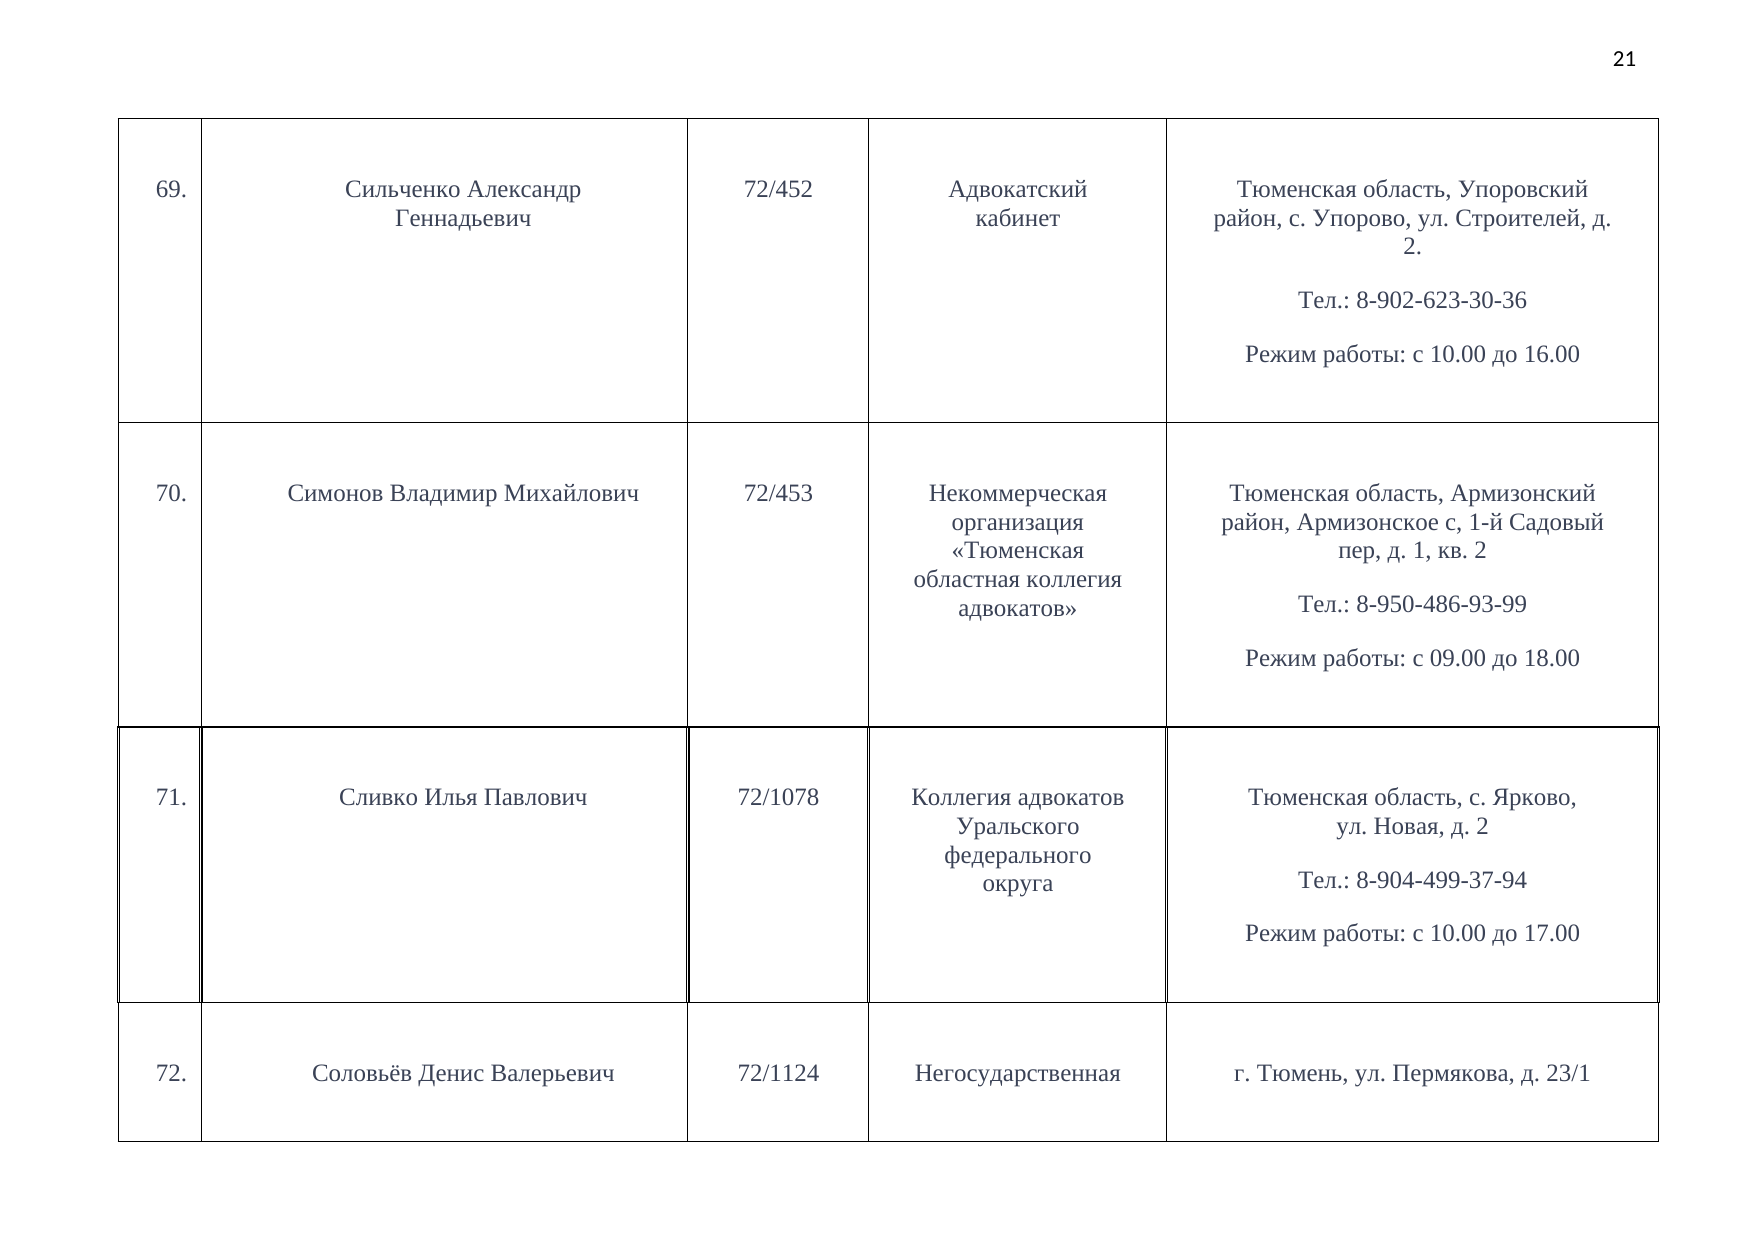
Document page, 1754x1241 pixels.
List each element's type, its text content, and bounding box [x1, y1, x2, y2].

table_cell [119, 1003, 201, 1141]
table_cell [202, 1003, 687, 1141]
table_cell Тюменская область, с. Ярково, ул. Новая, д. 2 Тел.: 8-904-499-37-94 Режим работы: с 10.00 до 17.00 [1168, 728, 1657, 1002]
table_cell Тюменская область, Упоровский район, с. Упорово, ул. Строителей, д. 2. Тел.: 8-902-623-30-36 Режим работы: с 10.00 до 16.00 [1167, 119, 1658, 422]
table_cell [1167, 1003, 1658, 1141]
table_cell Сильченко Александр Геннадьевич [202, 119, 687, 422]
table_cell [869, 1003, 1166, 1141]
table_cell [119, 119, 201, 422]
table_cell 72/453 [688, 423, 868, 726]
table_cell Некоммерческая организация «Тюменская областная коллегия адвокатов» [869, 423, 1166, 726]
table_cell Тюменская область, Армизонский район, Армизонское с, 1-й Садовый пер, д. 1, кв. 2 Тел.: 8-950-486-93-99 Режим работы: с 09.00 до 18.00 [1167, 423, 1658, 726]
table_cell Сливко Илья Павлович [203, 728, 686, 1002]
table_cell 72/452 [688, 119, 868, 422]
table_cell [120, 728, 199, 1002]
table_cell 72/1124 [688, 1003, 868, 1141]
table_cell 72/1078 [690, 728, 867, 1002]
table_cell Адвокатский кабинет [869, 119, 1166, 422]
table_cell [119, 423, 201, 726]
table_cell Коллегия адвокатов Уральского федерального округа [870, 728, 1165, 1002]
table_cell Симонов Владимир Михайлович [202, 423, 687, 726]
